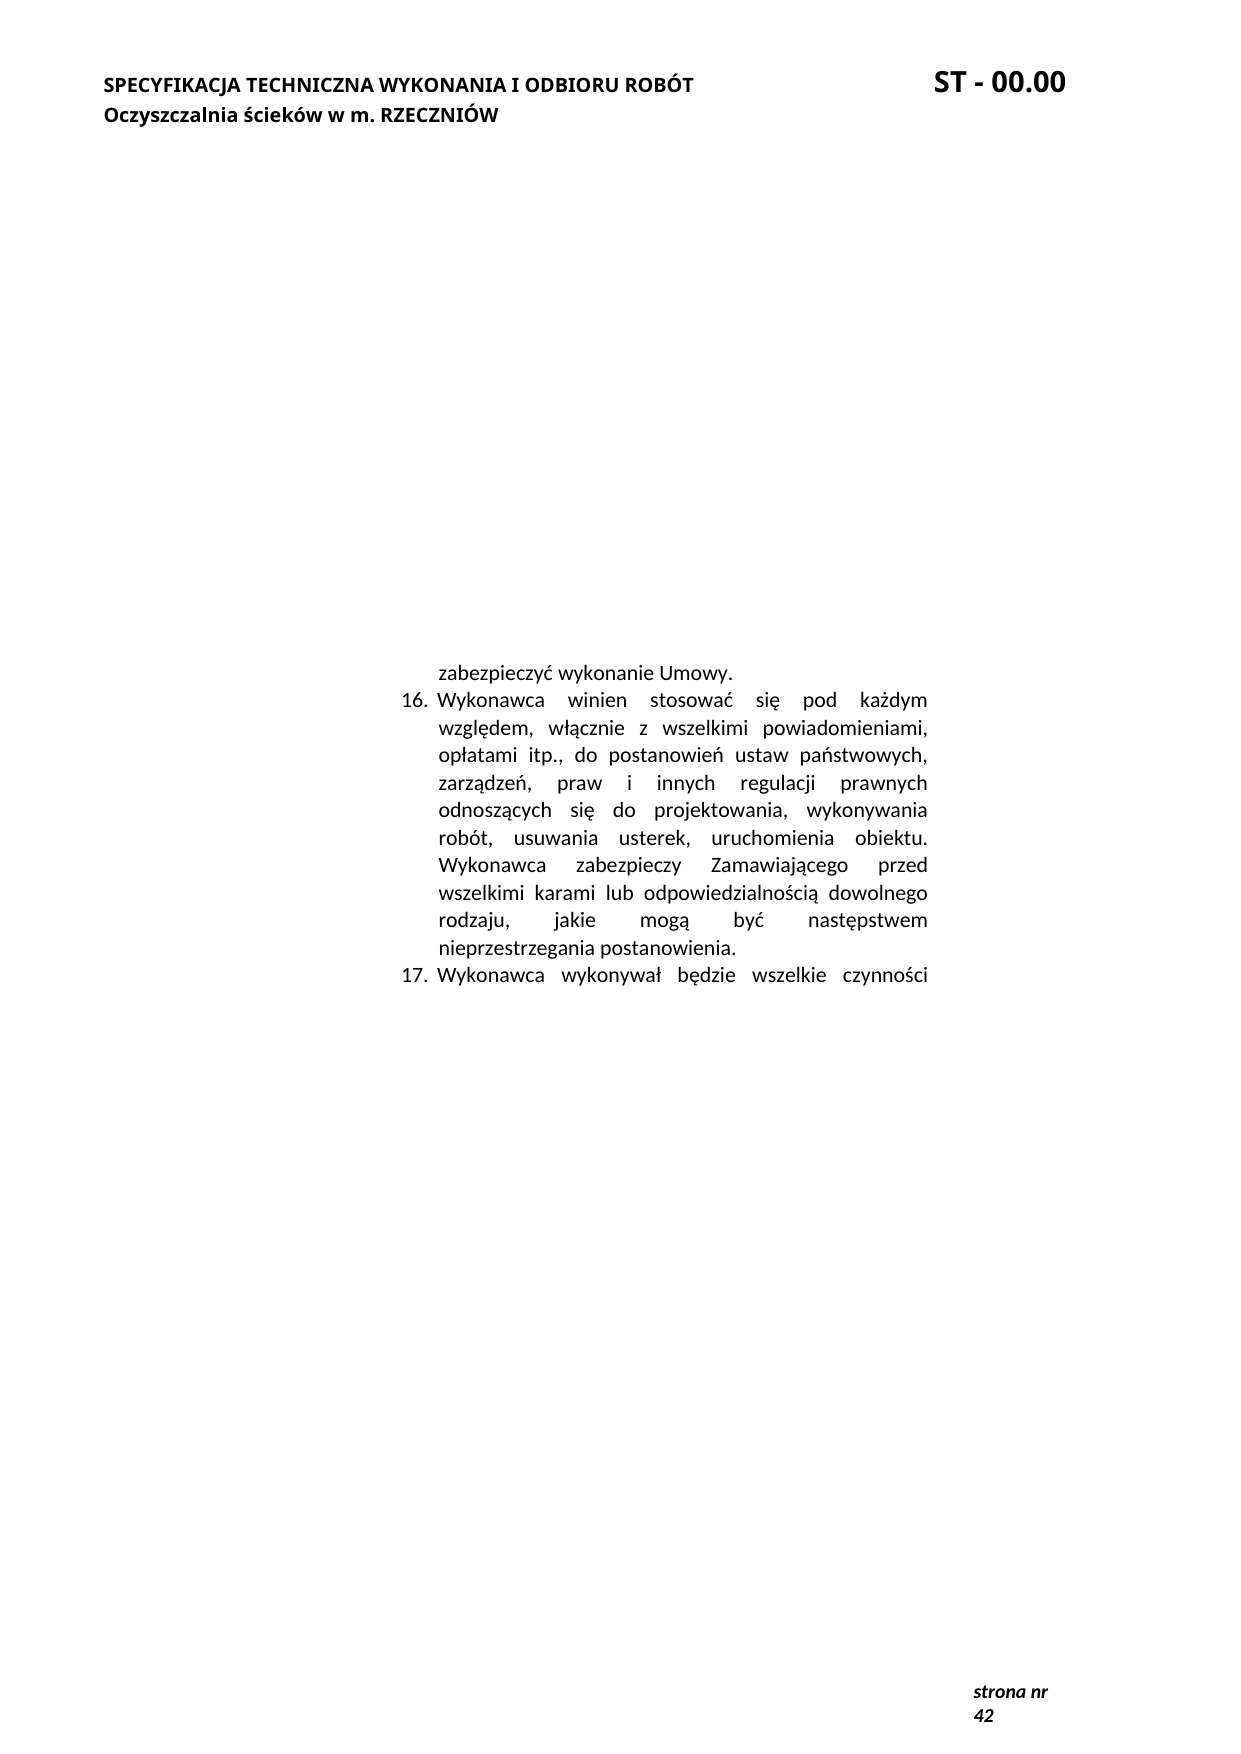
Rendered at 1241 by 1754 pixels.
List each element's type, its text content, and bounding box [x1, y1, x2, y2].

list Wykonawca winien stosować się pod każdym względem, włącznie z wszelkimi powiadomieniami, opłatami itp., do postanowień ustaw państwowych, zarządzeń, praw i innych regulacji prawnych odnoszących się do projektowania, wykonywania robót, usuwania usterek, uruchomienia obiektu. Wykonawca zabezpieczy Zamawiającego przed wszelkimi karami lub odpowiedzialnością dowolnego rodzaju, jakie mogą być następstwem nieprzestrzegania postanowienia. [401, 685, 928, 960]
